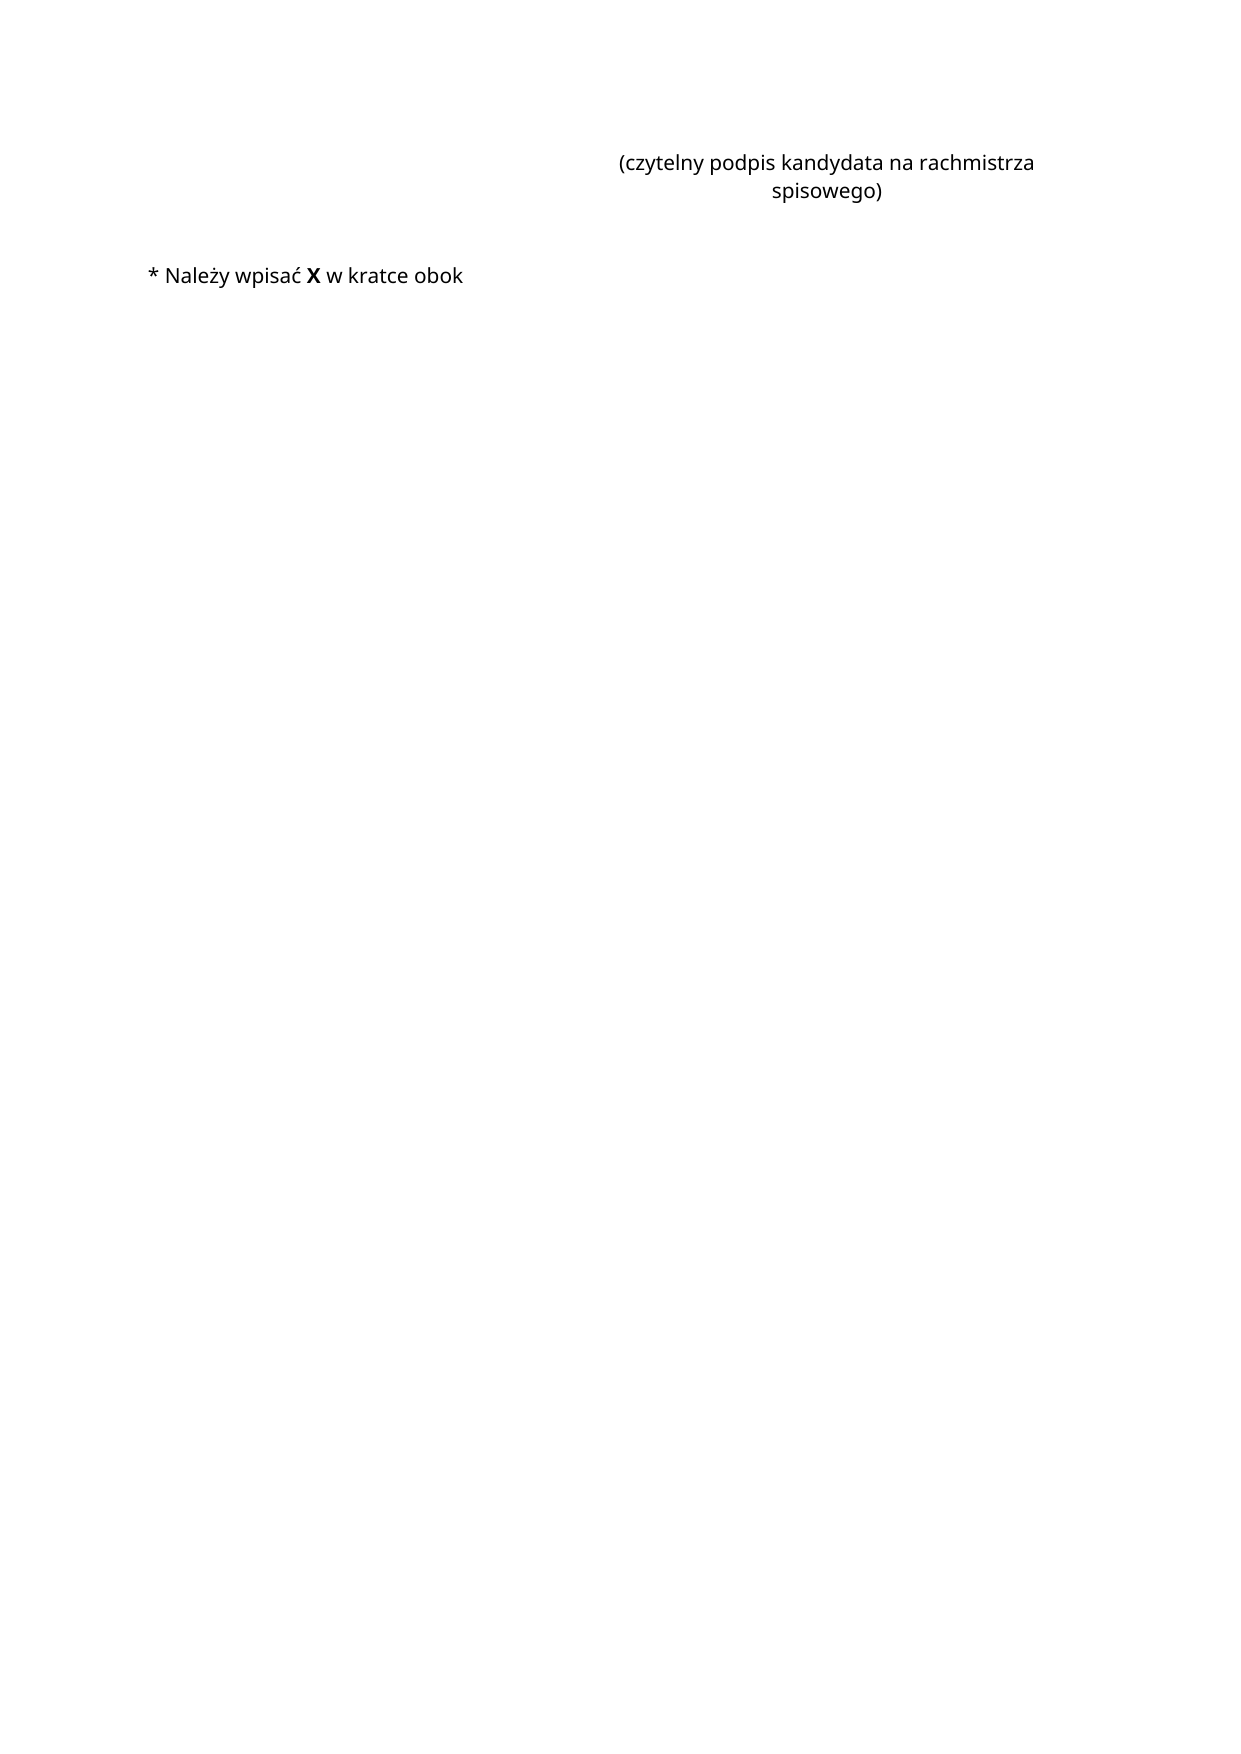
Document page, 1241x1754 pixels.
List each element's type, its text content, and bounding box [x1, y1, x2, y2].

text (czytelny podpis kandydata na rachmistrza spisowego) [561, 148, 1093, 204]
list * Należy wpisać X w kratce obok [148, 261, 1093, 290]
